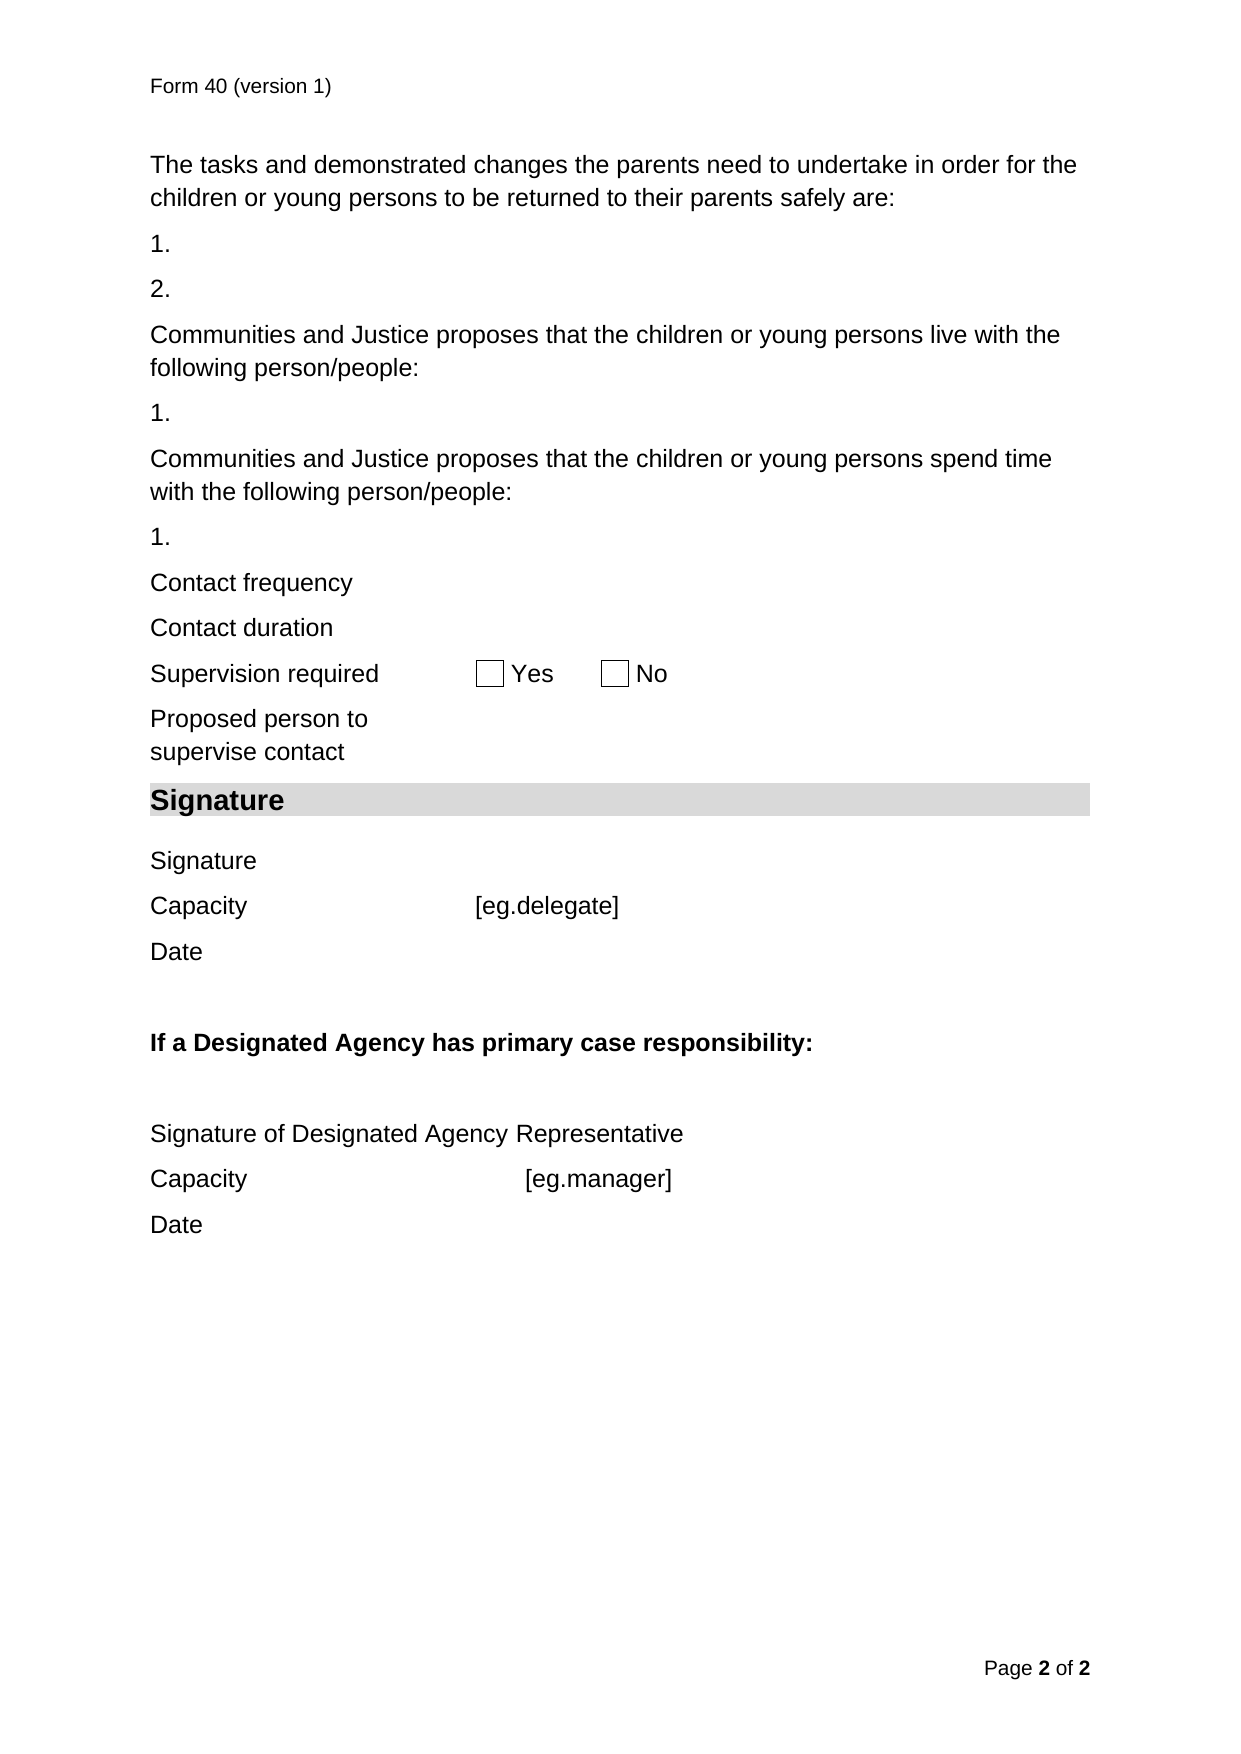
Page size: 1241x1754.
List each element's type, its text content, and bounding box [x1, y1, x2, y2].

text The tasks and demonstrated changes the parents need to undertake in order for the children or young persons to be returned to their parents safely are: [150, 150, 1090, 212]
text Date [150, 937, 1090, 965]
text Signature of Designated Agency Representative [150, 1119, 1090, 1147]
text Contact frequency [150, 568, 1090, 596]
text Proposed person to supervise contact [150, 704, 1090, 766]
text Date [150, 1210, 1090, 1238]
text Communities and Justice proposes that the children or young persons live with the following person/people: [150, 319, 1090, 381]
text Communities and Justice proposes that the children or young persons spend time with the following person/people: [150, 444, 1090, 505]
text Contact duration [150, 613, 1090, 642]
text Signature [150, 846, 1090, 874]
text Supervision required Yes No [150, 659, 1090, 687]
text Capacity [eg.manager] [150, 1164, 1090, 1193]
text Capacity [eg.delegate] [150, 891, 1090, 920]
text If a Designated Agency has primary case responsibility: [150, 1028, 1090, 1056]
subtitle Signature [150, 783, 1090, 816]
